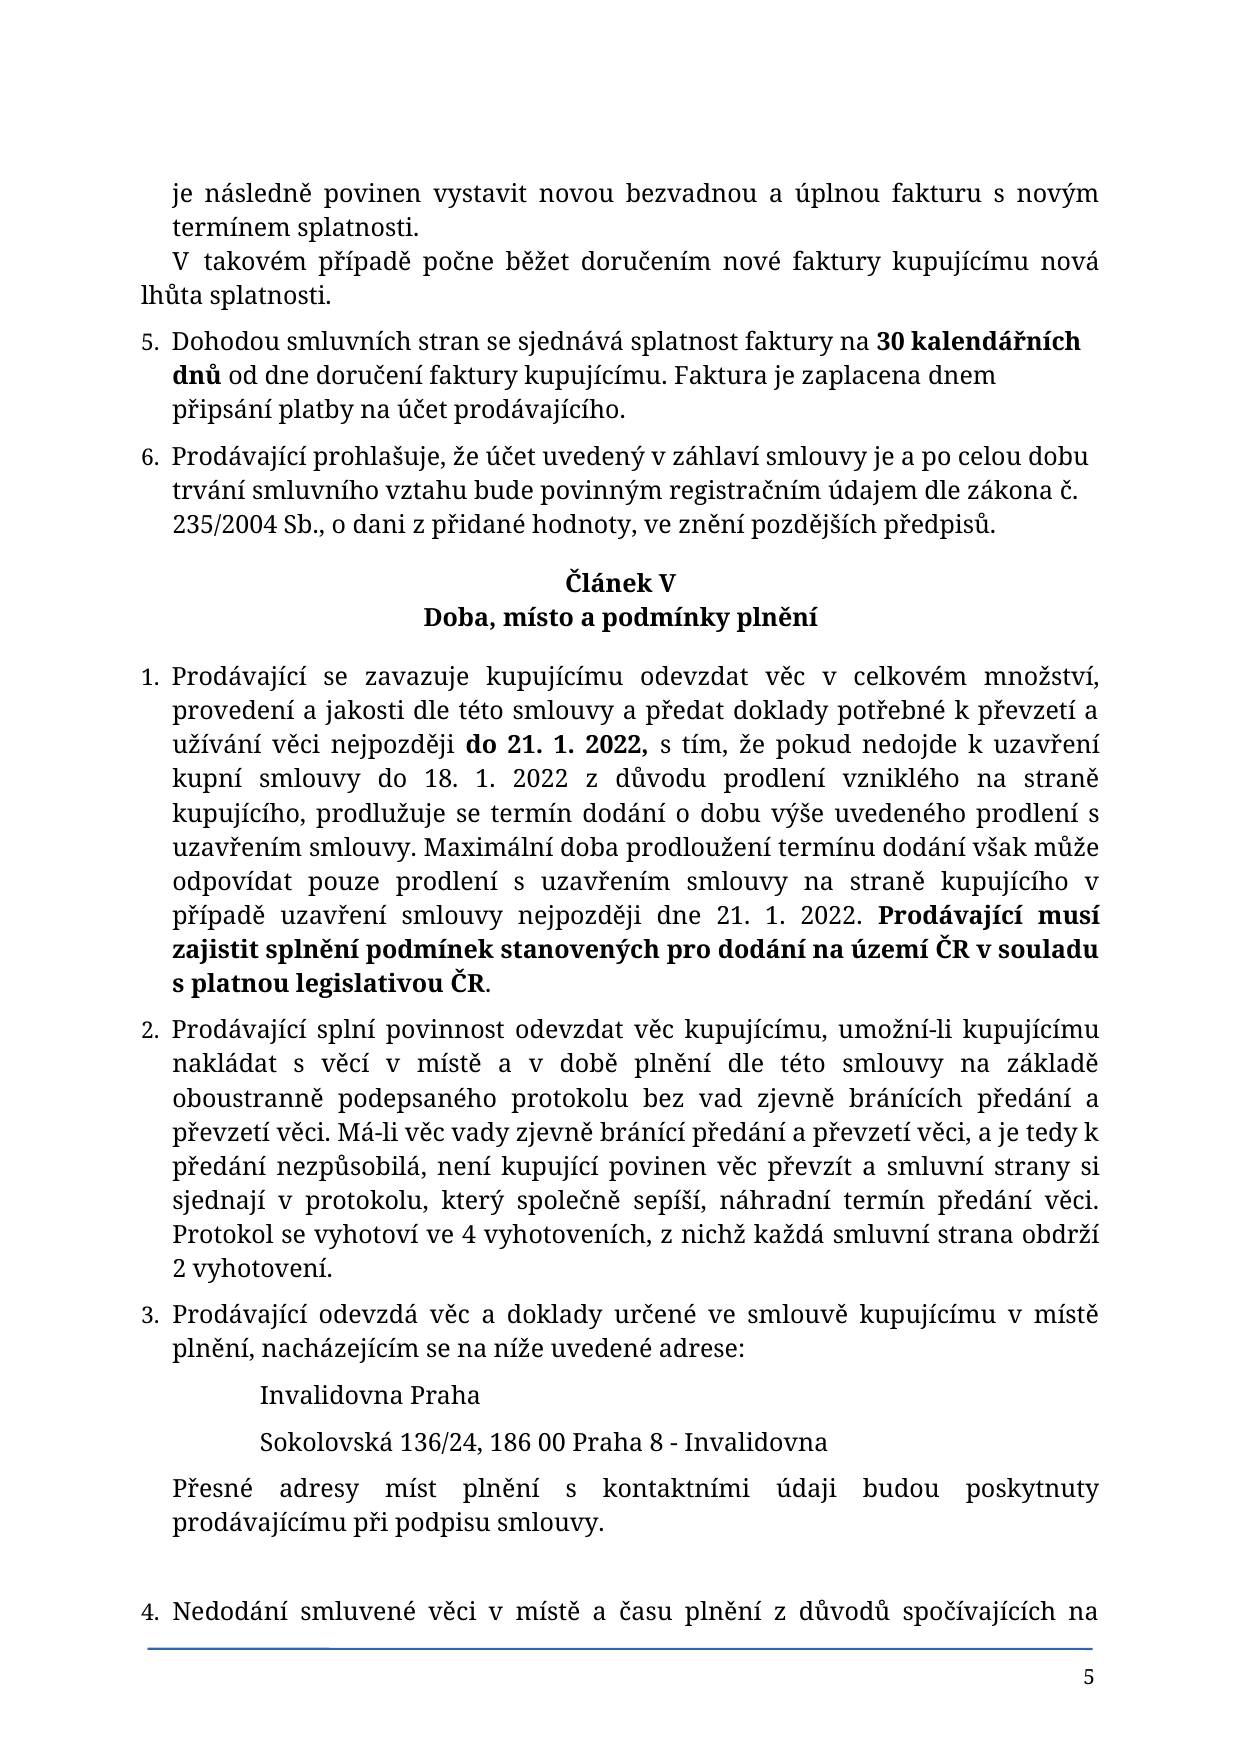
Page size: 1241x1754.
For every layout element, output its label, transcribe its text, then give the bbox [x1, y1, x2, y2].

list takovém případě počne běžet doručením nové faktury kupujícímu nová lhůta splatnosti. [141, 243, 1100, 311]
text Článek V Doba, místo a podmínky plnění [141, 566, 1100, 634]
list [141, 175, 1100, 243]
list Prodávající se zavazuje kupujícímu odevzdat věc v celkovém množství, provedení a jakosti dle této smlouvy a předat doklady potřebné k převzetí a užívání věci nejpozději do 21. 1. 2022, s tím, že pokud nedojde k uzavření kupní smlouvy do 18. 1. 2022 z důvodu prodlení vzniklého na straně kupujícího, prodlužuje se termín dodání o dobu výše uvedeného prodlení s uzavřením smlouvy. Maximální doba prodloužení termínu dodání však může odpovídat pouze prodlení s uzavřením smlouvy na straně kupujícího v případě uzavření smlouvy nejpozději dne 21. 1. 2022. Prodávající musí zajistit splnění podmínek stanovených pro dodání na území ČR v souladu s platnou legislativou ČR. [141, 659, 1100, 999]
list Prodávající splní povinnost odevzdat věc kupujícímu, umožní-li kupujícímu nakládat s věcí v místě a v době plnění dle této smlouvy na základě oboustranně podepsaného protokolu bez vad zjevně bránících předání a převzetí věci. Má-li věc vady zjevně bránící předání a převzetí věci, a je tedy k předání nezpůsobilá, není kupující povinen věc převzít a smluvní strany si sjednají v protokolu, který společně sepíší, náhradní termín předání věci. Protokol se vyhotoví ve 4 vyhotoveních, z nichž každá smluvní strana obdrží 2 vyhotovení. [141, 1012, 1100, 1284]
text Přesné adresy míst plnění s kontaktními údaji budou poskytnuty prodávajícímu při podpisu smlouvy. [172, 1471, 1100, 1539]
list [141, 1593, 1100, 1627]
text Invalidovna Praha [259, 1378, 1100, 1412]
list Prodávající odevzdá věc a doklady určené ve smlouvě kupujícímu v místě plnění, nacházejícím se na níže uvedené adrese: [141, 1297, 1100, 1365]
list Prodávající prohlašuje, že účet uvedený v záhlaví smlouvy je a po celou dobu trvání smluvního vztahu bude povinným registračním údajem dle zákona č. 235/2004 Sb., o dani z přidané hodnoty, ve znění pozdějších předpisů. [141, 439, 1100, 541]
text Sokolovská 136/24, 186 00 Praha 8 - Invalidovna [259, 1424, 1100, 1458]
list Dohodou smluvních stran se sjednává splatnost faktury na 30 kalendářních dnů od dne doručení faktury kupujícímu. Faktura je zaplacena dnem připsání platby na účet prodávajícího. [141, 324, 1100, 426]
